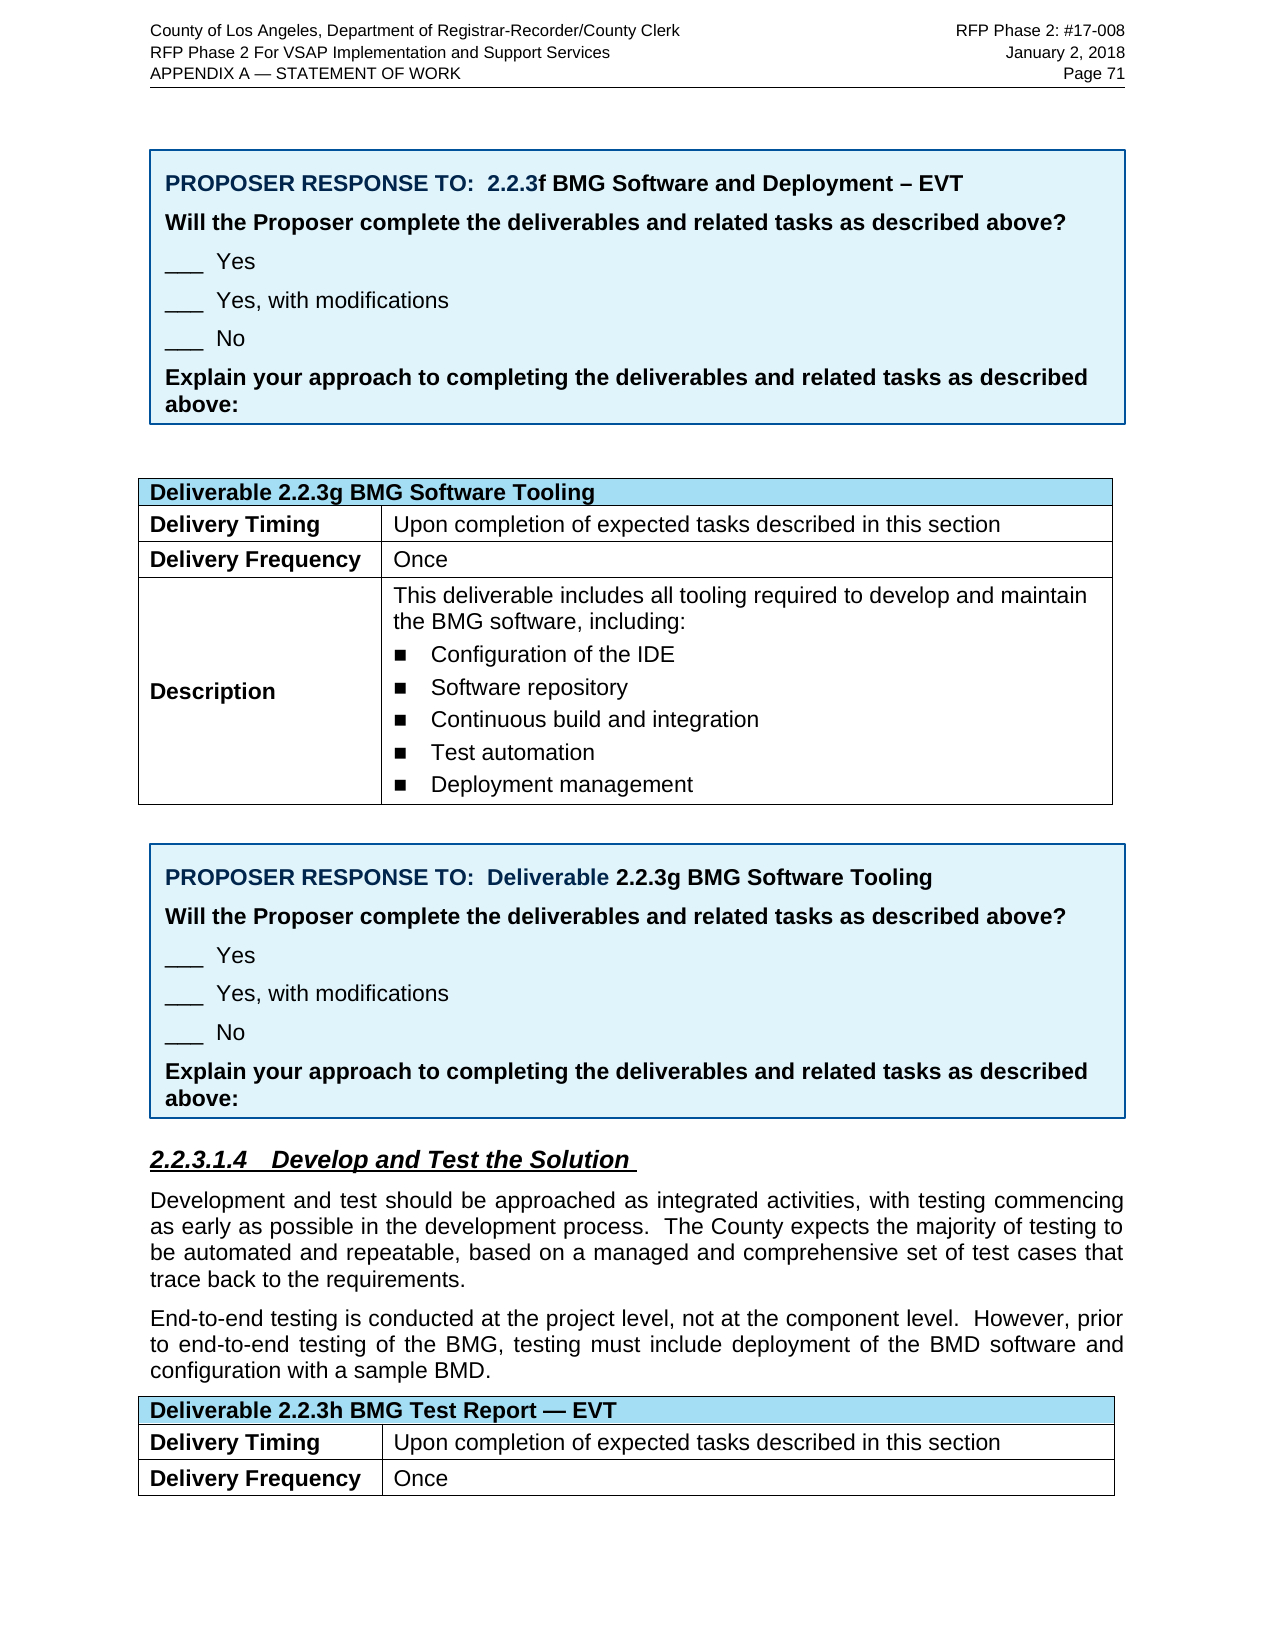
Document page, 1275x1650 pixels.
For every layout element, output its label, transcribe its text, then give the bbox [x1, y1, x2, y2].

text Development and test should be approached as integrated activities, with testing commencing as early as possible in the development process. The County expects the majority of testing to be automated and repeatable, based on a managed and comprehensive set of test cases that trace back to the requirements. [150, 1187, 1125, 1292]
table_header Deliverable 2.2.3g BMG Software Tooling [139, 479, 1112, 505]
table_cell Once [382, 542, 1112, 577]
table_cell Delivery Timing [139, 1425, 382, 1459]
subtitle Develop and Test the Solution [150, 1145, 1125, 1174]
table_cell Upon completion of expected tasks described in this section [382, 506, 1112, 541]
table_cell Description [139, 578, 381, 804]
table_cell Upon completion of expected tasks described in this section [383, 1425, 1114, 1459]
table_cell Delivery Frequency [139, 542, 381, 577]
table_cell Delivery Frequency [139, 1460, 382, 1495]
table_cell This deliverable includes all tooling required to develop and maintain the BMG software, including: Configuration of the IDE Software repository Continuous build and integration Test automation Deployment management [382, 578, 1112, 804]
table_header Deliverable 2.2.3h BMG Test Report — EVT [139, 1397, 1114, 1423]
table_cell Once [383, 1460, 1114, 1495]
table_cell Delivery Timing [139, 506, 381, 541]
text End-to-end testing is conducted at the project level, not at the component level. However, prior to end-to-end testing of the BMG, testing must include deployment of the BMD software and configuration with a sample BMD. [150, 1304, 1125, 1384]
